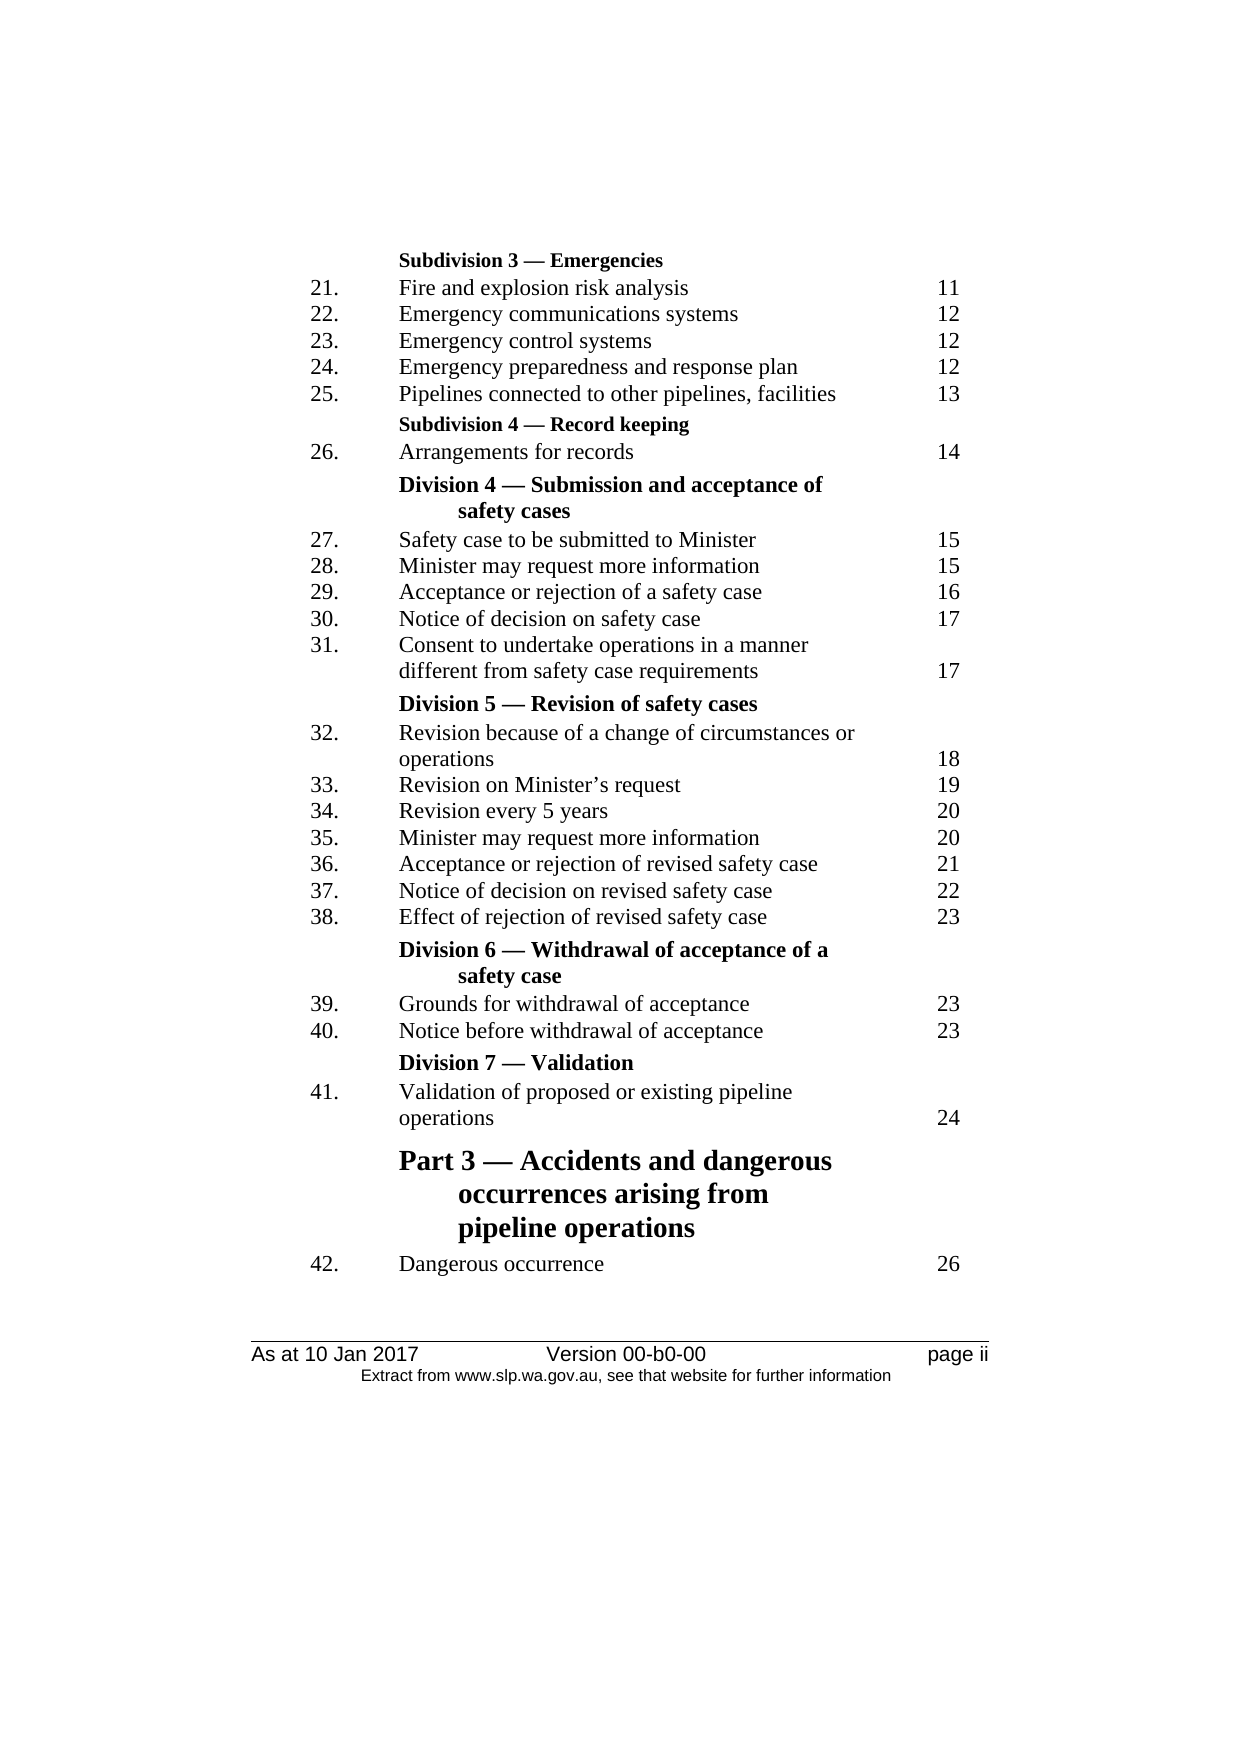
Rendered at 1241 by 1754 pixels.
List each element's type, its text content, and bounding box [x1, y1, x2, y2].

text Division 4 — Submission and acceptance of safety cases [399, 471, 871, 524]
text 25. Pipelines connected to other pipelines, facilities 13 [310, 379, 871, 406]
text 39. Grounds for withdrawal of acceptance 23 [310, 990, 871, 1017]
text 34. Revision every 5 years 20 [310, 798, 871, 824]
text 27. Safety case to be submitted to Minister 15 [310, 526, 871, 552]
text 29. Acceptance or rejection of a safety case 16 [310, 578, 871, 605]
text 26. Arrangements for records 14 [310, 438, 871, 465]
text 22. Emergency communications systems 12 [310, 301, 871, 327]
text 42. Dangerous occurrence 26 [310, 1250, 871, 1276]
text 32. Revision because of a change of circumstances or operations 18 [310, 718, 871, 771]
text 36. Acceptance or rejection of revised safety case 21 [310, 850, 871, 877]
text 33. Revision on Minister’s request 19 [310, 771, 871, 798]
text 24. Emergency preparedness and response plan 12 [310, 353, 871, 379]
text 41. Validation of proposed or existing pipeline operations 24 [310, 1078, 871, 1131]
text 35. Minister may request more information 20 [310, 824, 871, 850]
text 30. Notice of decision on safety case 17 [310, 605, 871, 631]
text Subdivision 3 — Emergencies [399, 248, 871, 272]
text Part 3 — Accidents and dangerous occurrences arising from pipeline operations [399, 1143, 871, 1244]
text 40. Notice before withdrawal of acceptance 23 [310, 1017, 871, 1043]
text 21. Fire and explosion risk analysis 11 [310, 274, 871, 301]
text 31. Consent to undertake operations in a manner different from safety case requirements 17 [310, 631, 871, 684]
text 38. Effect of rejection of revised safety case 23 [310, 903, 871, 929]
text Division 5 — Revision of safety cases [399, 690, 871, 716]
text Division 7 — Validation [399, 1049, 871, 1076]
text Division 6 — Withdrawal of acceptance of a safety case [399, 936, 871, 988]
text 23. Emergency control systems 12 [310, 327, 871, 353]
text 28. Minister may request more information 15 [310, 552, 871, 578]
text 37. Notice of decision on revised safety case 22 [310, 877, 871, 903]
text Subdivision 4 — Record keeping [399, 412, 871, 436]
